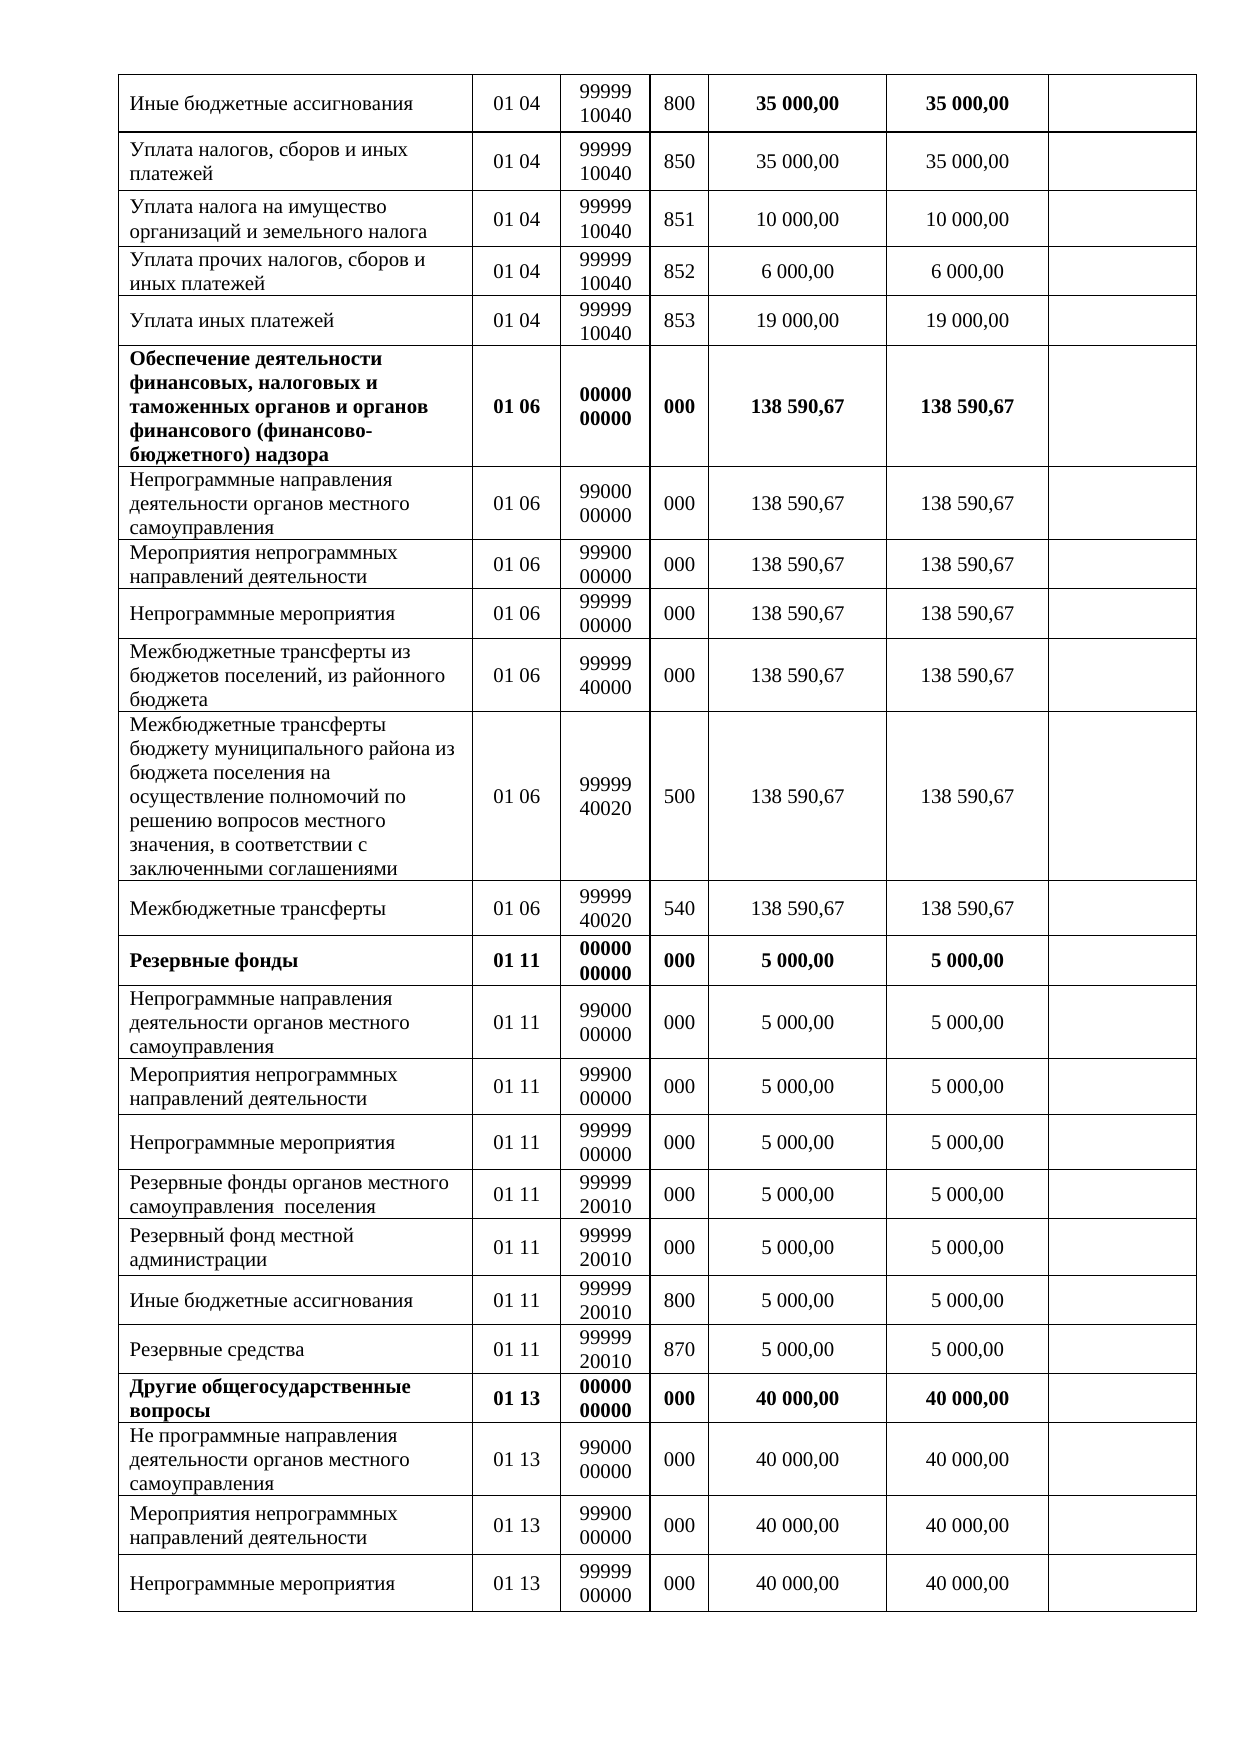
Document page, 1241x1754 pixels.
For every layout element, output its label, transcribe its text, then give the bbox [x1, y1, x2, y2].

table_cell 852 [651, 247, 708, 295]
table_cell [1049, 1276, 1196, 1324]
table_cell 800 [651, 75, 708, 131]
table_cell 35 000,00 [887, 75, 1048, 131]
table_cell 5 000,00 [709, 1170, 886, 1218]
table_cell 19 000,00 [887, 296, 1048, 344]
table_cell 000 [651, 1115, 708, 1169]
table_cell 138 590,67 [887, 467, 1048, 539]
table_cell [1049, 1555, 1196, 1611]
table_cell 000 [651, 1374, 708, 1422]
table_cell 138 590,67 [709, 881, 886, 935]
table_cell 35 000,00 [887, 133, 1048, 190]
table_cell [1049, 346, 1196, 466]
table_cell 01 11 [473, 1325, 560, 1373]
table_cell 000 [651, 1496, 708, 1554]
table_cell 99999 20010 [561, 1325, 649, 1373]
table_cell 000 [651, 1170, 708, 1218]
table_cell 99999 10040 [561, 247, 649, 295]
table_cell 40 000,00 [887, 1423, 1048, 1495]
table_cell 99999 20010 [561, 1276, 649, 1324]
table_cell 5 000,00 [709, 1059, 886, 1114]
table_cell [1049, 639, 1196, 711]
table_cell 138 590,67 [709, 346, 886, 466]
table_cell 10 000,00 [709, 191, 886, 246]
table_cell 000 [651, 936, 708, 984]
table_cell 99000 00000 [561, 986, 649, 1058]
table_cell 500 [651, 712, 708, 880]
table_cell 000 [651, 1423, 708, 1495]
table_cell Резервные средства [119, 1325, 472, 1373]
table_cell [1049, 75, 1196, 131]
table_cell Мероприятия непрограммных направлений деятельности [119, 1496, 472, 1554]
table_cell [1049, 1115, 1196, 1169]
table_cell Межбюджетные трансферты из бюджетов поселений, из районного бюджета [119, 639, 472, 711]
table_cell 01 04 [473, 191, 560, 246]
table_cell 40 000,00 [887, 1496, 1048, 1554]
table_cell 01 06 [473, 881, 560, 935]
table_cell Резервный фонд местной администрации [119, 1219, 472, 1274]
table_cell 000 [651, 986, 708, 1058]
table_cell 01 11 [473, 1219, 560, 1274]
table_cell [1049, 1219, 1196, 1274]
table_cell Непрограммные направления деятельности органов местного самоуправления [119, 467, 472, 539]
table_cell Непрограммные мероприятия [119, 589, 472, 637]
table_cell 40 000,00 [887, 1555, 1048, 1611]
table_cell 000 [651, 346, 708, 466]
table_cell 5 000,00 [709, 1219, 886, 1274]
table_cell 99999 20010 [561, 1219, 649, 1274]
table_cell 01 11 [473, 1276, 560, 1324]
table_cell 01 06 [473, 346, 560, 466]
table_cell [1049, 712, 1196, 880]
table_cell 99999 10040 [561, 191, 649, 246]
table_cell 35 000,00 [709, 133, 886, 190]
table_cell [1049, 1170, 1196, 1218]
table_cell 40 000,00 [709, 1423, 886, 1495]
table_cell 138 590,67 [887, 589, 1048, 637]
table_cell [1049, 247, 1196, 295]
table_cell 10 000,00 [887, 191, 1048, 246]
table_cell [1049, 1325, 1196, 1373]
table_cell 5 000,00 [887, 1276, 1048, 1324]
table_cell 99900 00000 [561, 1059, 649, 1114]
table_cell [1049, 133, 1196, 190]
table_cell Резервные фонды органов местного самоуправления поселения [119, 1170, 472, 1218]
table_cell Уплата налога на имущество организаций и земельного налога [119, 191, 472, 246]
table_cell 01 11 [473, 936, 560, 984]
table_cell 5 000,00 [709, 936, 886, 984]
table_cell Межбюджетные трансферты [119, 881, 472, 935]
table_cell 99999 40020 [561, 712, 649, 880]
table_cell 01 11 [473, 986, 560, 1058]
table_cell 99999 00000 [561, 589, 649, 637]
table_cell 00000 00000 [561, 1374, 649, 1422]
table_cell 99999 40000 [561, 639, 649, 711]
table_cell Мероприятия непрограммных направлений деятельности [119, 540, 472, 588]
table_cell 01 11 [473, 1170, 560, 1218]
table_cell 00000 00000 [561, 346, 649, 466]
table_cell 5 000,00 [887, 1115, 1048, 1169]
table_cell 00000 00000 [561, 936, 649, 984]
table_cell Обеспечение деятельности финансовых, налоговых и таможенных органов и органов финансового (финансово-бюджетного) надзора [119, 346, 472, 466]
table_cell 000 [651, 1219, 708, 1274]
table_cell 99000 00000 [561, 467, 649, 539]
table_cell 01 04 [473, 296, 560, 344]
table_cell [1049, 986, 1196, 1058]
table_cell 99999 00000 [561, 1555, 649, 1611]
table_cell 138 590,67 [887, 881, 1048, 935]
table_cell 5 000,00 [887, 1059, 1048, 1114]
table_cell 000 [651, 639, 708, 711]
table_cell Резервные фонды [119, 936, 472, 984]
table_cell 01 06 [473, 639, 560, 711]
table_cell 40 000,00 [887, 1374, 1048, 1422]
table_cell Другие общегосударственные вопросы [119, 1374, 472, 1422]
table_cell 5 000,00 [887, 936, 1048, 984]
table_cell 5 000,00 [887, 986, 1048, 1058]
table_cell Мероприятия непрограммных направлений деятельности [119, 1059, 472, 1114]
table_cell 5 000,00 [709, 1276, 886, 1324]
table_cell 000 [651, 467, 708, 539]
table_cell 5 000,00 [709, 986, 886, 1058]
table_cell 19 000,00 [709, 296, 886, 344]
table_cell Иные бюджетные ассигнования [119, 75, 472, 131]
table_cell 138 590,67 [709, 540, 886, 588]
table_cell 138 590,67 [709, 467, 886, 539]
table_cell Непрограммные мероприятия [119, 1115, 472, 1169]
table_cell 01 06 [473, 467, 560, 539]
table_cell Не программные направления деятельности органов местного самоуправления [119, 1423, 472, 1495]
table_cell [1049, 467, 1196, 539]
table_cell 853 [651, 296, 708, 344]
table_cell 138 590,67 [709, 639, 886, 711]
table_cell 138 590,67 [887, 346, 1048, 466]
table_cell 851 [651, 191, 708, 246]
table_cell Непрограммные мероприятия [119, 1555, 472, 1611]
table_cell 99999 10040 [561, 133, 649, 190]
table_cell [1049, 191, 1196, 246]
table_cell 01 11 [473, 1115, 560, 1169]
table_cell 138 590,67 [709, 712, 886, 880]
table_cell 99000 00000 [561, 1423, 649, 1495]
table_cell Непрограммные направления деятельности органов местного самоуправления [119, 986, 472, 1058]
table_cell 01 06 [473, 540, 560, 588]
table_cell 000 [651, 589, 708, 637]
table_cell 6 000,00 [887, 247, 1048, 295]
table_cell 6 000,00 [709, 247, 886, 295]
table_cell 01 04 [473, 75, 560, 131]
table_cell 01 04 [473, 247, 560, 295]
table_cell 99999 40020 [561, 881, 649, 935]
table_cell 138 590,67 [887, 712, 1048, 880]
table_cell 5 000,00 [709, 1115, 886, 1169]
table_cell 5 000,00 [887, 1170, 1048, 1218]
table_cell Межбюджетные трансферты бюджету муниципального района из бюджета поселения на осуществление полномочий по решению вопросов местного значения, в соответствии с заключенными соглашениями [119, 712, 472, 880]
table_cell 870 [651, 1325, 708, 1373]
table_cell [1049, 1423, 1196, 1495]
table_cell 138 590,67 [887, 540, 1048, 588]
table_cell 01 06 [473, 712, 560, 880]
table_cell 40 000,00 [709, 1555, 886, 1611]
table_cell 000 [651, 540, 708, 588]
table_cell [1049, 936, 1196, 984]
table_cell 01 04 [473, 133, 560, 190]
table_cell 40 000,00 [709, 1374, 886, 1422]
table_cell Уплата иных платежей [119, 296, 472, 344]
table_cell 5 000,00 [887, 1325, 1048, 1373]
table_cell Иные бюджетные ассигнования [119, 1276, 472, 1324]
table_cell 01 13 [473, 1555, 560, 1611]
table_cell [1049, 589, 1196, 637]
table_cell 800 [651, 1276, 708, 1324]
table_cell 99999 10040 [561, 75, 649, 131]
table_cell [1049, 1496, 1196, 1554]
table_cell 000 [651, 1059, 708, 1114]
table_cell 99999 10040 [561, 296, 649, 344]
table_cell 99900 00000 [561, 540, 649, 588]
table_cell 01 13 [473, 1374, 560, 1422]
table_cell Уплата налогов, сборов и иных платежей [119, 133, 472, 190]
table_cell Уплата прочих налогов, сборов и иных платежей [119, 247, 472, 295]
table_cell 5 000,00 [709, 1325, 886, 1373]
table_cell 01 11 [473, 1059, 560, 1114]
table_cell 000 [651, 1555, 708, 1611]
table_cell 35 000,00 [709, 75, 886, 131]
table_cell 5 000,00 [887, 1219, 1048, 1274]
table_cell 40 000,00 [709, 1496, 886, 1554]
table_cell 138 590,67 [709, 589, 886, 637]
table_cell 01 06 [473, 589, 560, 637]
table_cell [1049, 296, 1196, 344]
table_cell [1049, 881, 1196, 935]
table_cell 138 590,67 [887, 639, 1048, 711]
table_cell 99999 00000 [561, 1115, 649, 1169]
table_cell 99999 20010 [561, 1170, 649, 1218]
table_cell 850 [651, 133, 708, 190]
table_cell 540 [651, 881, 708, 935]
table_cell 01 13 [473, 1496, 560, 1554]
table_cell [1049, 1059, 1196, 1114]
table_cell 99900 00000 [561, 1496, 649, 1554]
table_cell 01 13 [473, 1423, 560, 1495]
table_cell [1049, 1374, 1196, 1422]
table_cell [1049, 540, 1196, 588]
